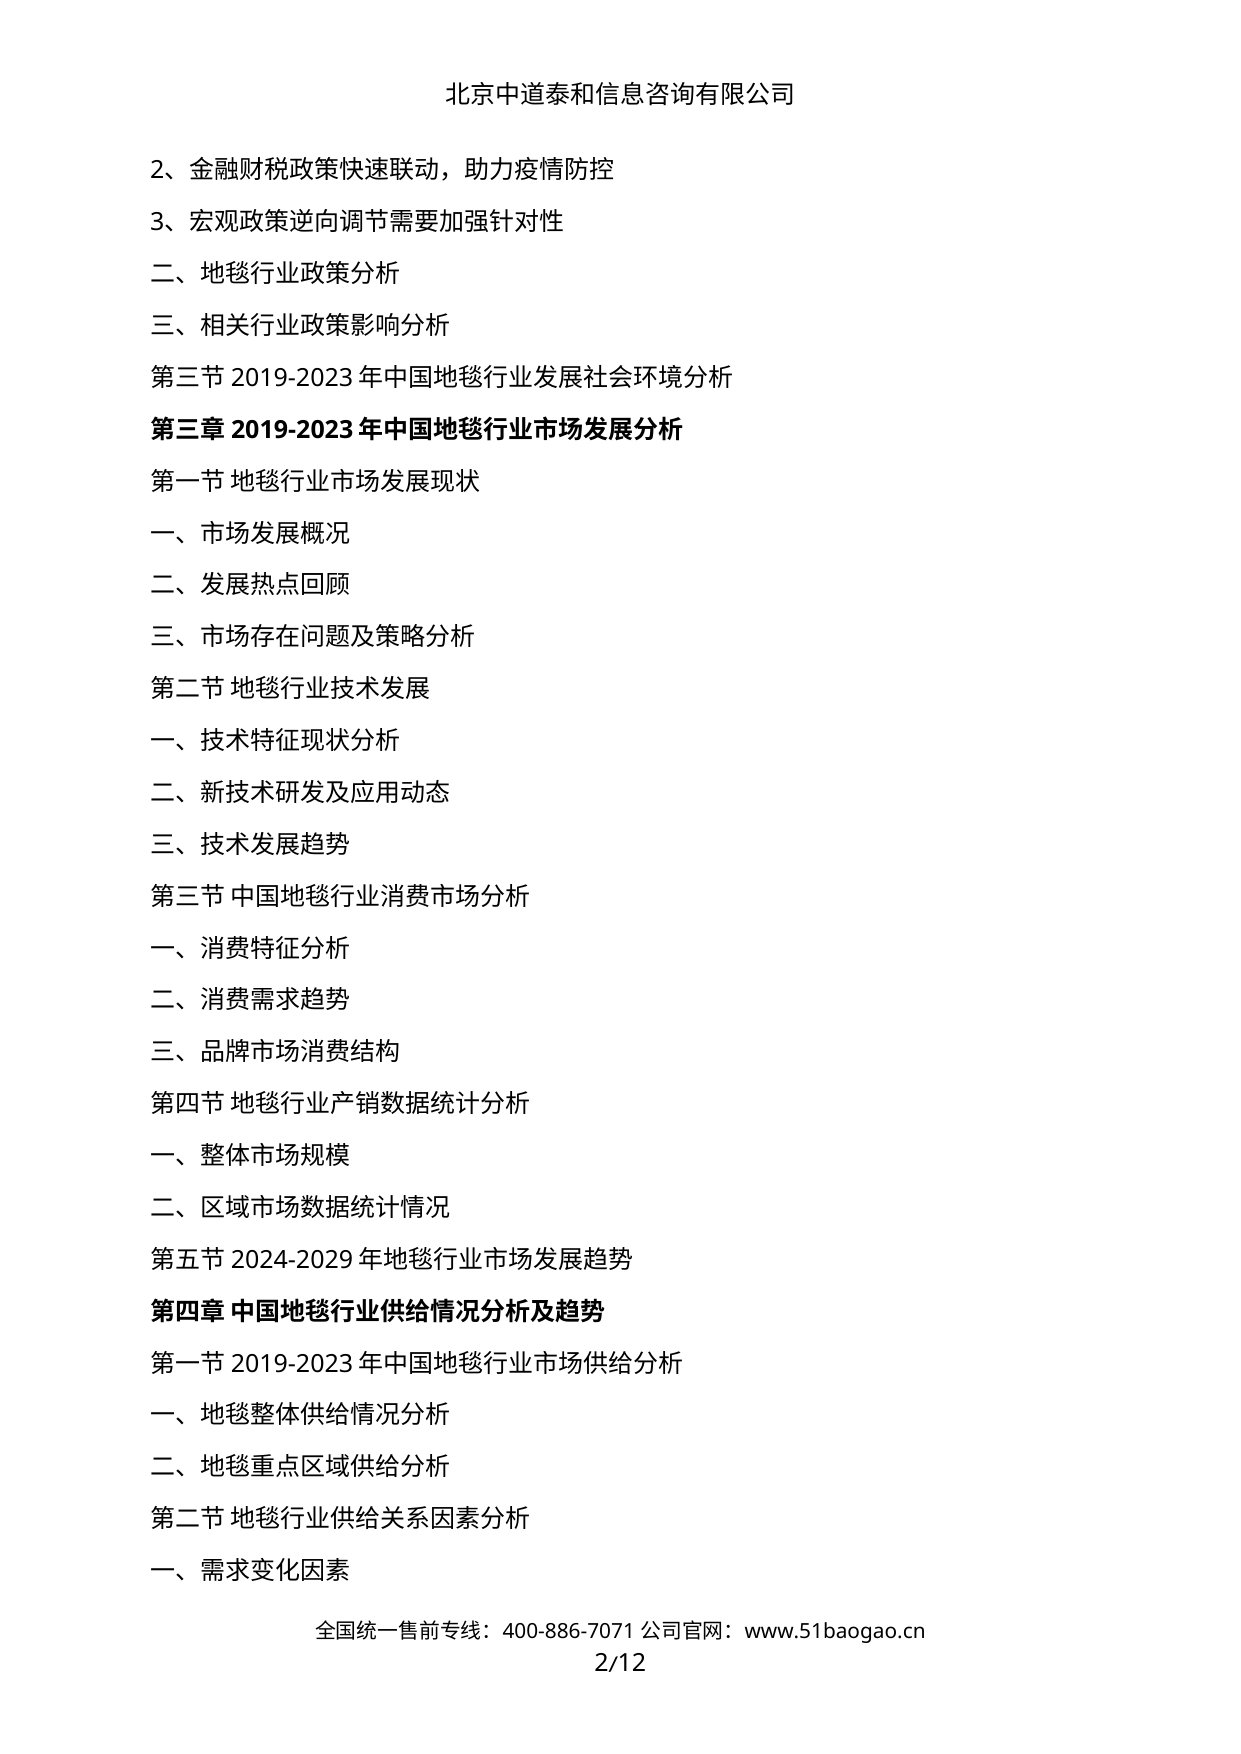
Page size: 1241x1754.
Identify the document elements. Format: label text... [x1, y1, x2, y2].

text 第一节 地毯行业市场发展现状 [150, 461, 1090, 497]
text 二、消费需求趋势 [150, 980, 1090, 1016]
text 第三节 中国地毯行业消费市场分析 [150, 876, 1090, 912]
text 第一节 2019-2023年中国地毯行业市场供给分析 [150, 1343, 1090, 1379]
text 二、区域市场数据统计情况 [150, 1187, 1090, 1224]
text 2、金融财税政策快速联动，助力疫情防控 [150, 150, 1090, 186]
text 一、整体市场规模 [150, 1136, 1090, 1172]
text 第五节 2024-2029年地毯行业市场发展趋势 [150, 1239, 1090, 1276]
text 一、消费特征分析 [150, 928, 1090, 964]
text 三、相关行业政策影响分析 [150, 306, 1090, 342]
text 一、市场发展概况 [150, 513, 1090, 549]
text 第三章 2019-2023年中国地毯行业市场发展分析 [150, 409, 1090, 446]
text 二、地毯行业政策分析 [150, 254, 1090, 290]
text 第二节 地毯行业供给关系因素分析 [150, 1499, 1090, 1535]
text 三、市场存在问题及策略分析 [150, 617, 1090, 653]
text 3、宏观政策逆向调节需要加强针对性 [150, 202, 1090, 238]
text 二、地毯重点区域供给分析 [150, 1447, 1090, 1483]
text 第四章 中国地毯行业供给情况分析及趋势 [150, 1291, 1090, 1327]
text 三、品牌市场消费结构 [150, 1032, 1090, 1068]
text 一、技术特征现状分析 [150, 721, 1090, 757]
text 第四节 地毯行业产销数据统计分析 [150, 1084, 1090, 1120]
text 第三节 2019-2023年中国地毯行业发展社会环境分析 [150, 357, 1090, 394]
text 第二节 地毯行业技术发展 [150, 669, 1090, 705]
text 一、需求变化因素 [150, 1551, 1090, 1587]
text 三、技术发展趋势 [150, 824, 1090, 861]
text 二、发展热点回顾 [150, 565, 1090, 601]
text 一、地毯整体供给情况分析 [150, 1395, 1090, 1431]
text 二、新技术研发及应用动态 [150, 772, 1090, 809]
